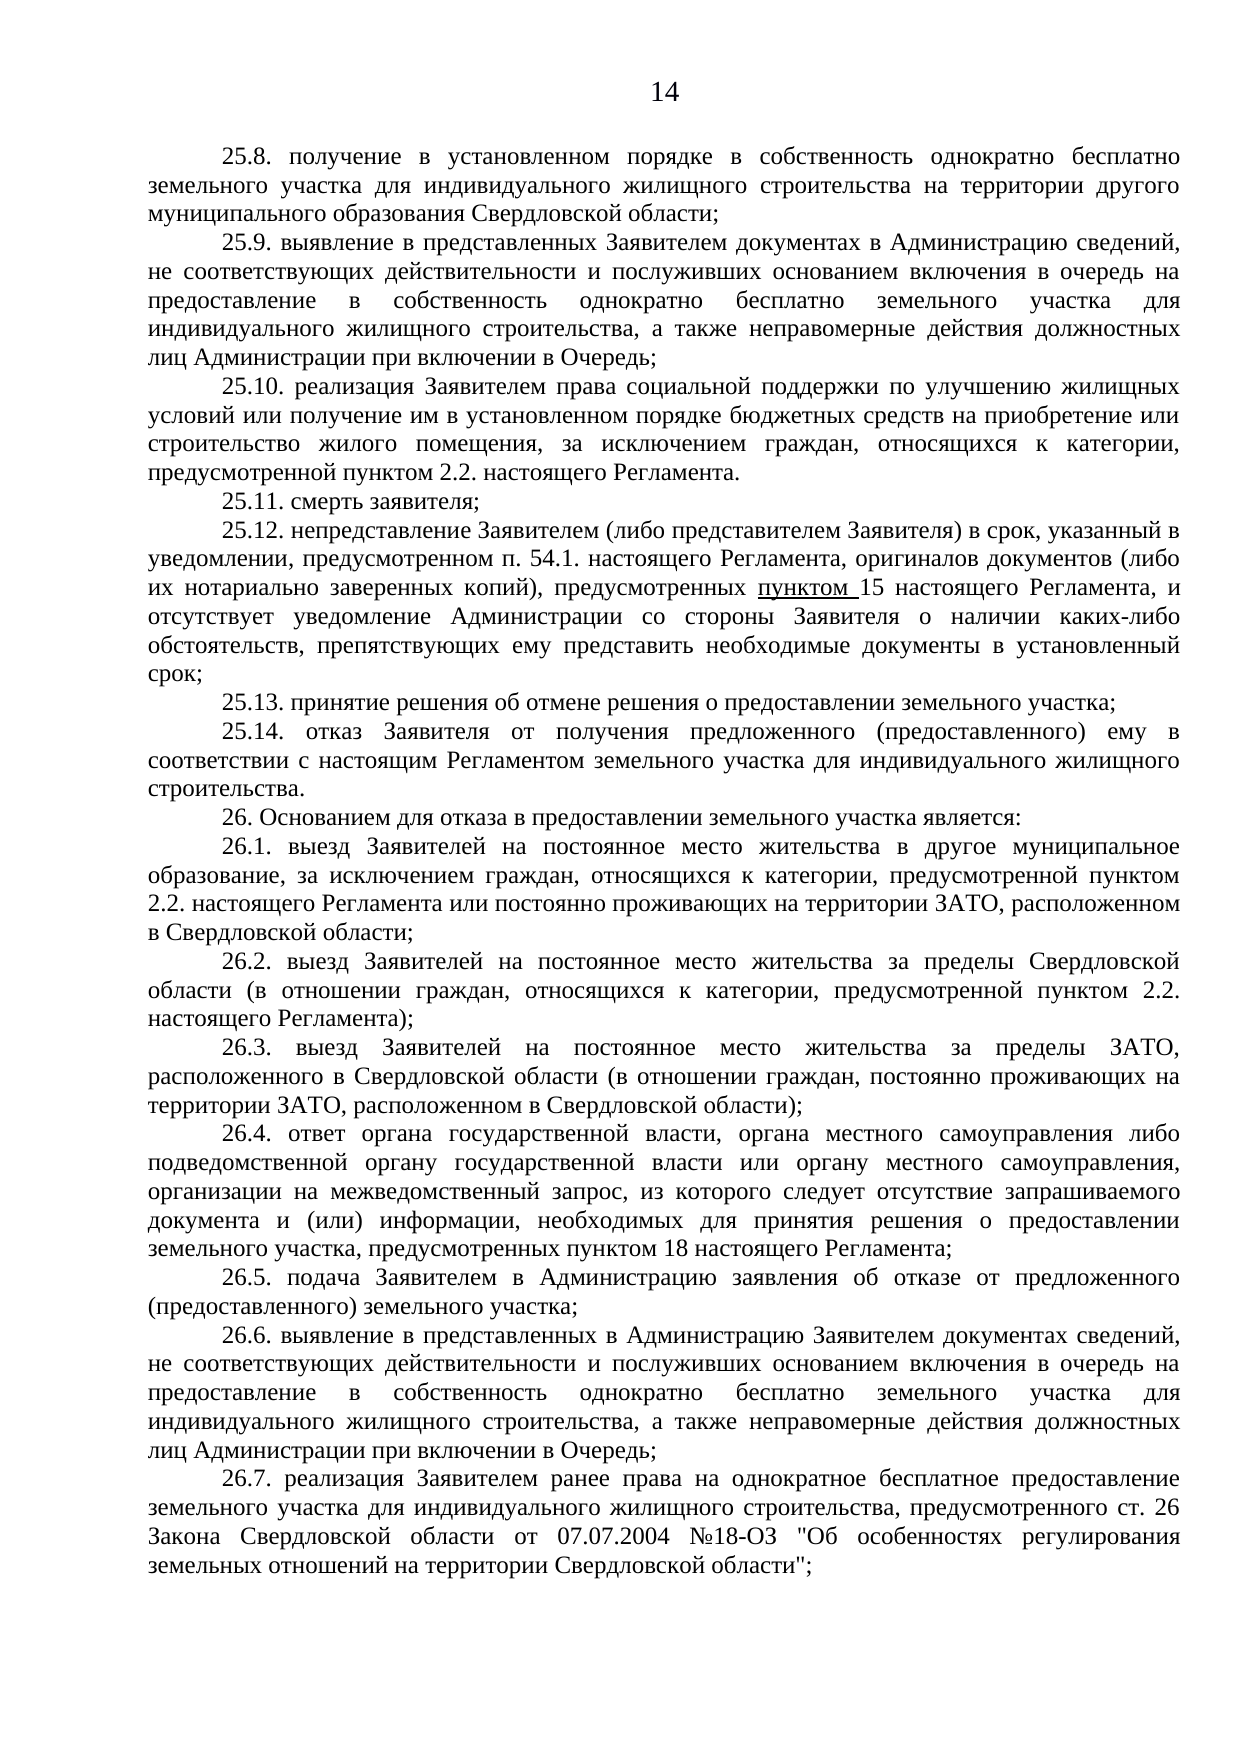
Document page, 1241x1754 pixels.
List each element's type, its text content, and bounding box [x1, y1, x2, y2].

text 25.11. смерть заявителя; [148, 486, 1181, 515]
text 26.5. подача Заявителем в Администрацию заявления об отказе от предложенного (предоставленного) земельного участка; [148, 1262, 1181, 1320]
text 25.14. отказ Заявителя от получения предложенного (предоставленного) ему в соответствии с настоящим Регламентом земельного участка для индивидуального жилищного строительства. [148, 716, 1181, 802]
text 26.7. реализация Заявителем ранее права на однократное бесплатное предоставление земельного участка для индивидуального жилищного строительства, предусмотренного ст. 26 Закона Свердловской области от 07.07.2004 №18-ОЗ "Об особенностях регулирования земельных отношений на территории Свердловской области"; [148, 1463, 1181, 1578]
text 25.10. реализация Заявителем права социальной поддержки по улучшению жилищных условий или получение им в установленном порядке бюджетных средств на приобретение или строительство жилого помещения, за исключением граждан, относящихся к категории, предусмотренной пунктом 2.2. настоящего Регламента. [148, 371, 1181, 486]
text 25.8. получение в установленном порядке в собственность однократно бесплатно земельного участка для индивидуального жилищного строительства на территории другого муниципального образования Свердловской области; [148, 141, 1181, 227]
text 26.4. ответ органа государственной власти, органа местного самоуправления либо подведомственной органу государственной власти или органу местного самоуправления, организации на межведомственный запрос, из которого следует отсутствие запрашиваемого документа и (или) информации, необходимых для принятия решения о предоставлении земельного участка, предусмотренных пунктом 18 настоящего Регламента; [148, 1118, 1181, 1262]
text 26.3. выезд Заявителей на постоянное место жительства за пределы ЗАТО, расположенного в Свердловской области (в отношении граждан, постоянно проживающих на территории ЗАТО, расположенном в Свердловской области); [148, 1032, 1181, 1118]
text 25.13. принятие решения об отмене решения о предоставлении земельного участка; [148, 687, 1181, 716]
text 26.1. выезд Заявителей на постоянное место жительства в другое муниципальное образование, за исключением граждан, относящихся к категории, предусмотренной пунктом 2.2. настоящего Регламента или постоянно проживающих на территории ЗАТО, расположенном в Свердловской области; [148, 831, 1181, 946]
text 26.2. выезд Заявителей на постоянное место жительства за пределы Свердловской области (в отношении граждан, относящихся к категории, предусмотренной пунктом 2.2. настоящего Регламента); [148, 946, 1181, 1032]
text 25.9. выявление в представленных Заявителем документах в Администрацию сведений, не соответствующих действительности и послуживших основанием включения в очередь на предоставление в собственность однократно бесплатно земельного участка для индивидуального жилищного строительства, а также неправомерные действия должностных лиц Администрации при включении в Очередь; [148, 227, 1181, 371]
text 26.6. выявление в представленных в Администрацию Заявителем документах сведений, не соответствующих действительности и послуживших основанием включения в очередь на предоставление в собственность однократно бесплатно земельного участка для индивидуального жилищного строительства, а также неправомерные действия должностных лиц Администрации при включении в Очередь; [148, 1320, 1181, 1463]
text 25.12. непредставление Заявителем (либо представителем Заявителя) в срок, указанный в уведомлении, предусмотренном п. 54.1. настоящего Регламента, оригиналов документов (либо их нотариально заверенных копий), предусмотренных пунктом 15 настоящего Регламента, и отсутствует уведомление Администрации со стороны Заявителя о наличии каких-либо обстоятельств, препятствующих ему представить необходимые документы в установленный срок; [148, 515, 1181, 687]
text 26. Основанием для отказа в предоставлении земельного участка является: [148, 802, 1181, 831]
